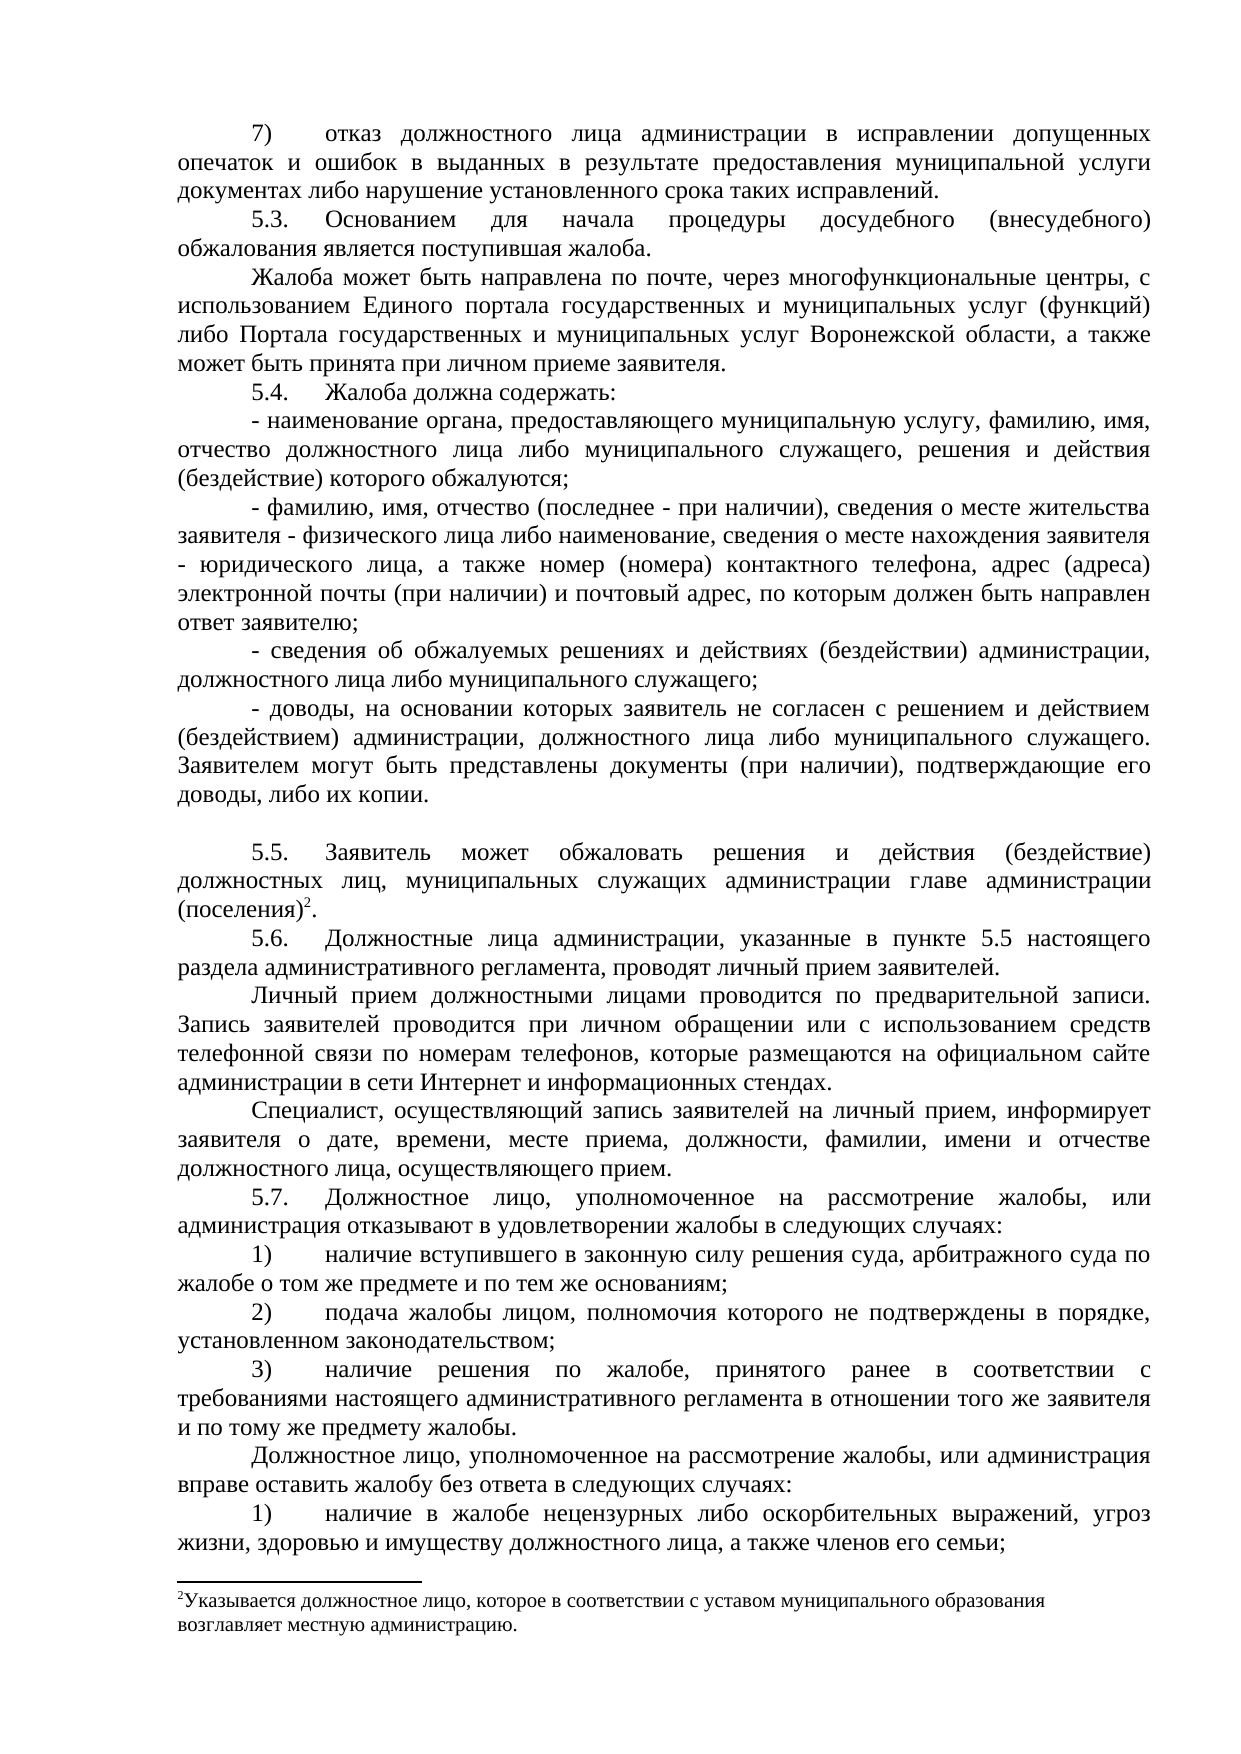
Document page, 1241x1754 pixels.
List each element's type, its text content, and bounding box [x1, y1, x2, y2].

list отказ должностного лица администрации в исправлении допущенных опечаток и ошибок в выданных в результате предоставления муниципальной услуги документах либо нарушение установленного срока таких исправлений. [177, 118, 1152, 204]
text Личный прием должностными лицами проводится по предварительной записи. Запись заявителей проводится при личном обращении или с использованием средств телефонной связи по номерам телефонов, которые размещаются на официальном сайте администрации в сети Интернет и информационных стендах. [177, 981, 1152, 1096]
list наличие вступившего в законную силу решения суда, арбитражного суда по жалобе о том же предмете и по тем же основаниям; [177, 1239, 1152, 1297]
list наличие решения по жалобе, принятого ранее в соответствии с требованиями настоящего административного регламента в отношении того же заявителя и по тому же предмету жалобы. [177, 1354, 1152, 1441]
text Специалист, осуществляющий запись заявителей на личный прием, информирует заявителя о дате, времени, месте приема, должности, фамилии, имени и отчестве должностного лица, осуществляющего прием. [177, 1096, 1152, 1182]
text - фамилию, имя, отчество (последнее - при наличии), сведения о месте жительства заявителя - физического лица либо наименование, сведения о месте нахождения заявителя - юридического лица, а также номер (номера) контактного телефона, адрес (адреса) электронной почты (при наличии) и почтовый адрес, по которым должен быть направлен ответ заявителю; [177, 492, 1152, 636]
list Заявитель может обжаловать решения и действия (бездействие) должностных лиц, муниципальных служащих администрации главе администрации (поселения). [177, 837, 1152, 923]
list Должностное лицо, уполномоченное на рассмотрение жалобы, или администрация отказывают в удовлетворении жалобы в следующих случаях: [177, 1182, 1152, 1239]
list Жалоба должна содержать: [177, 377, 1152, 406]
text - сведения об обжалуемых решениях и действиях (бездействии) администрации, должностного лица либо муниципального служащего; [177, 636, 1152, 693]
list Основанием для начала процедуры досудебного (внесудебного) обжалования является поступившая жалоба. [177, 204, 1152, 262]
text - наименование органа, предоставляющего муниципальную услугу, фамилию, имя, отчество должностного лица либо муниципального служащего, решения и действия (бездействие) которого обжалуются; [177, 406, 1152, 492]
list подача жалобы лицом, полномочия которого не подтверждены в порядке, установленном законодательством; [177, 1297, 1152, 1354]
text - доводы, на основании которых заявитель не согласен с решением и действием (бездействием) администрации, должностного лица либо муниципального служащего. Заявителем могут быть представлены документы (при наличии), подтверждающие его доводы, либо их копии. [177, 693, 1152, 808]
list Должностные лица администрации, указанные в пункте 5.5 настоящего раздела административного регламента, проводят личный прием заявителей. [177, 923, 1152, 981]
list наличие в жалобе нецензурных либо оскорбительных выражений, угроз жизни, здоровью и имуществу должностного лица, а также членов его семьи; [177, 1498, 1152, 1556]
text Должностное лицо, уполномоченное на рассмотрение жалобы, или администрация вправе оставить жалобу без ответа в следующих случаях: [177, 1441, 1152, 1498]
text Жалоба может быть направлена по почте, через многофункциональные центры, с использованием Единого портала государственных и муниципальных услуг (функций) либо Портала государственных и муниципальных услуг Воронежской области, а также может быть принята при личном приеме заявителя. [177, 262, 1152, 377]
